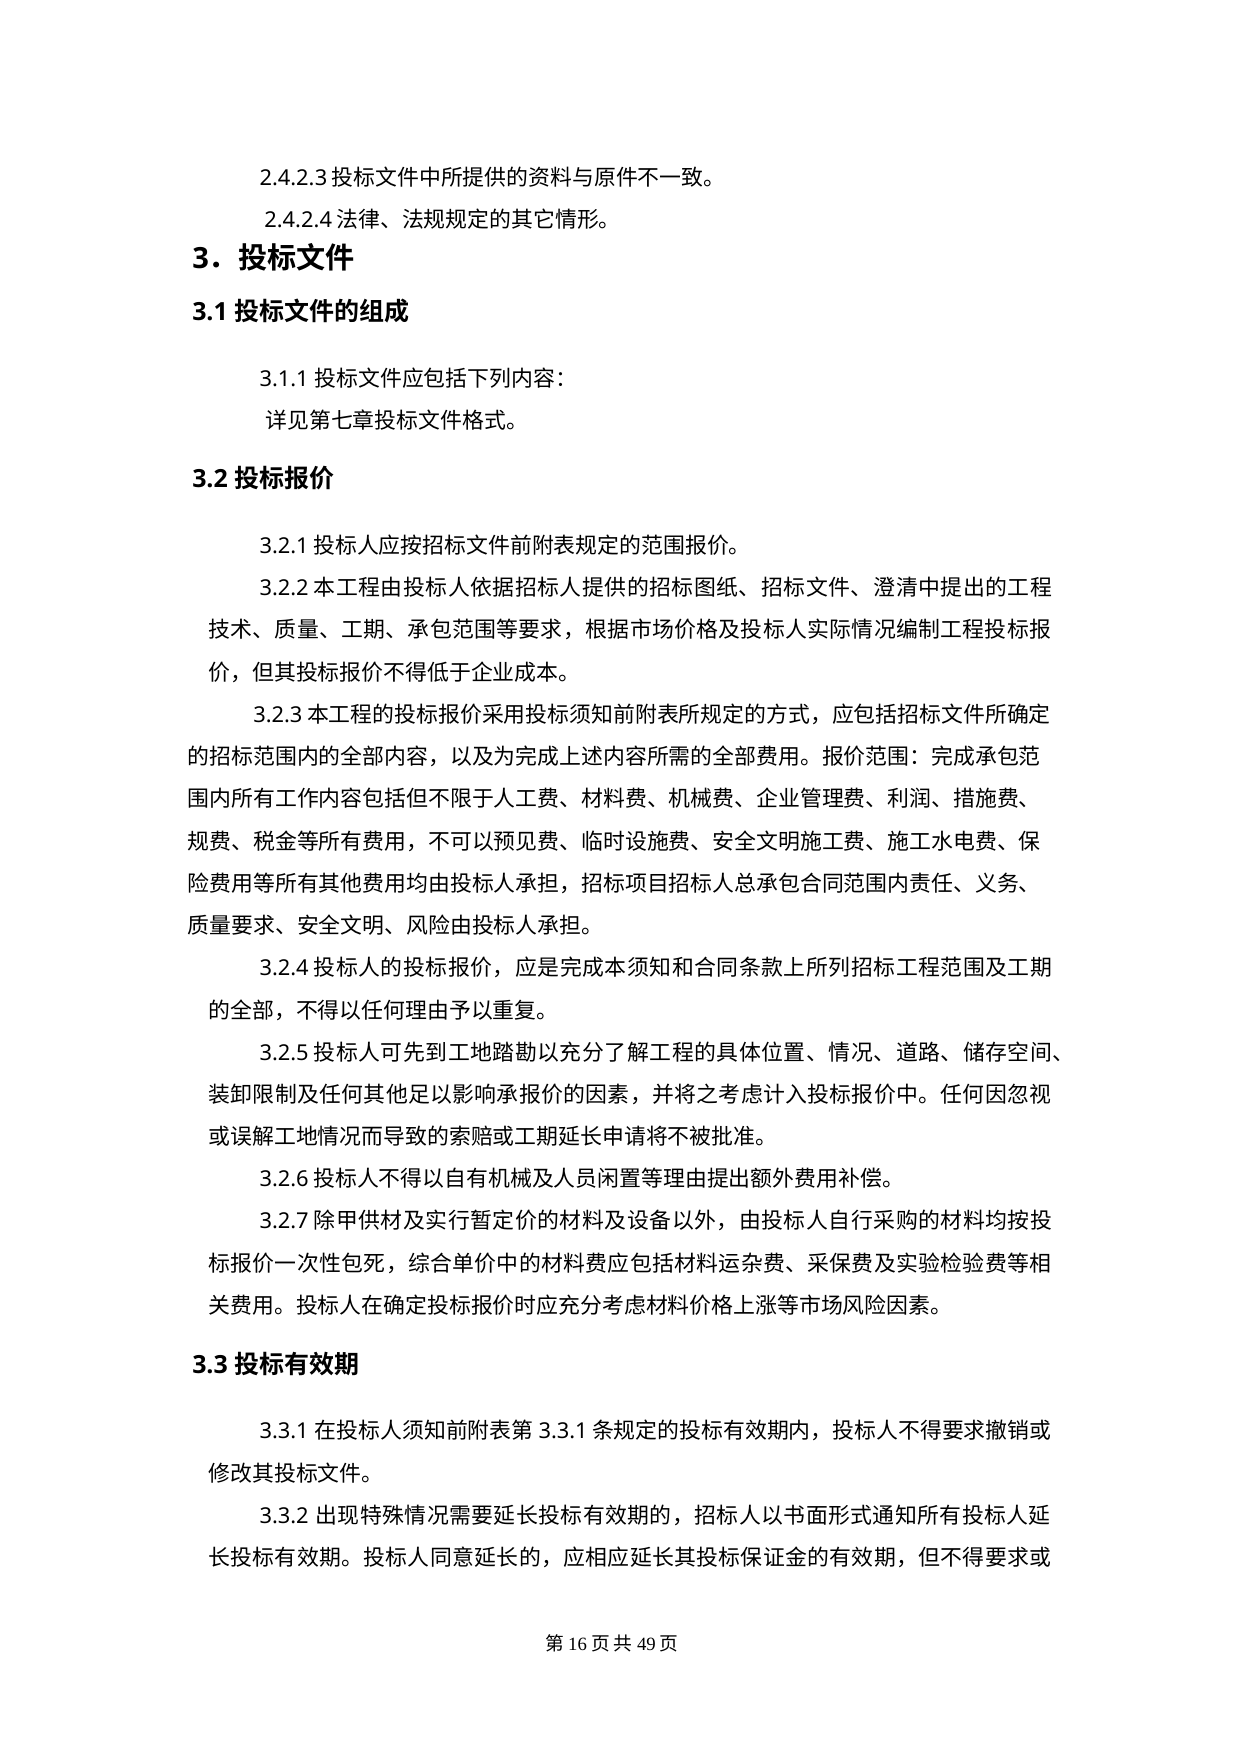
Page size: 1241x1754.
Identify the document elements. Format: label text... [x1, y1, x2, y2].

text 3.3.1 在投标人须知前附表第3.3.1条规定的投标有效期内，投标人不得要求撤销或修改其投标文件。 [208, 1413, 1053, 1488]
text 3.2.7除甲供材及实行暂定价的材料及设备以外，由投标人自行采购的材料均按投标报价一次性包死，综合单价中的材料费应包括材料运杂费、采保费及实验检验费等相关费用。投标人在确定投标报价时应充分考虑材料价格上涨等市场风险因素。 [208, 1203, 1053, 1320]
text 3.2.2本工程由投标人依据招标人提供的招标图纸、招标文件、澄清中提出的工程技术、质量、工期、承包范围等要求，根据市场价格及投标人实际情况编制工程投标报价，但其投标报价不得低于企业成本。 [208, 570, 1053, 687]
text 3.2.5投标人可先到工地踏勘以充分了解工程的具体位置、情况、道路、储存空间、装卸限制及任何其他足以影响承报价的因素，并将之考虑计入投标报价中。任何因忽视或误解工地情况而导致的索赔或工期延长申请将不被批准。 [208, 1034, 1053, 1151]
text 详见第七章投标文件格式。 [208, 402, 1053, 435]
text 3.2.6投标人不得以自有机械及人员闲置等理由提出额外费用补偿。 [208, 1161, 1053, 1193]
text 2.4.2.4法律、法规规定的其它情形。 [187, 202, 1053, 234]
text 3.1.1 投标文件应包括下列内容： [208, 360, 1053, 393]
text 3.2 投标报价 [192, 444, 1053, 509]
text 3.2.3本工程的投标报价采用投标须知前附表所规定的方式，应包括招标文件所确定的招标范围内的全部内容，以及为完成上述内容所需的全部费用。报价范围：完成承包范围内所有工作内容包括但不限于人工费、材料费、机械费、企业管理费、利润、措施费、规费、税金等所有费用，不可以预见费、临时设施费、安全文明施工费、施工水电费、保险费用等所有其他费用均由投标人承担，招标项目招标人总承包合同范围内责任、义务、质量要求、安全文明、风险由投标人承担。 [187, 696, 1053, 940]
text 3.1 投标文件的组成 [192, 277, 1053, 342]
subtitle 3．投标文件 [192, 234, 1053, 277]
text 3.2.1投标人应按招标文件前附表规定的范围报价。 [208, 528, 1053, 560]
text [208, 1497, 1053, 1572]
text 3.2.4投标人的投标报价，应是完成本须知和合同条款上所列招标工程范围及工期的全部，不得以任何理由予以重复。 [208, 950, 1053, 1025]
text 2.4.2.3投标文件中所提供的资料与原件不一致。 [208, 160, 1053, 192]
text 3.3 投标有效期 [192, 1330, 1053, 1395]
